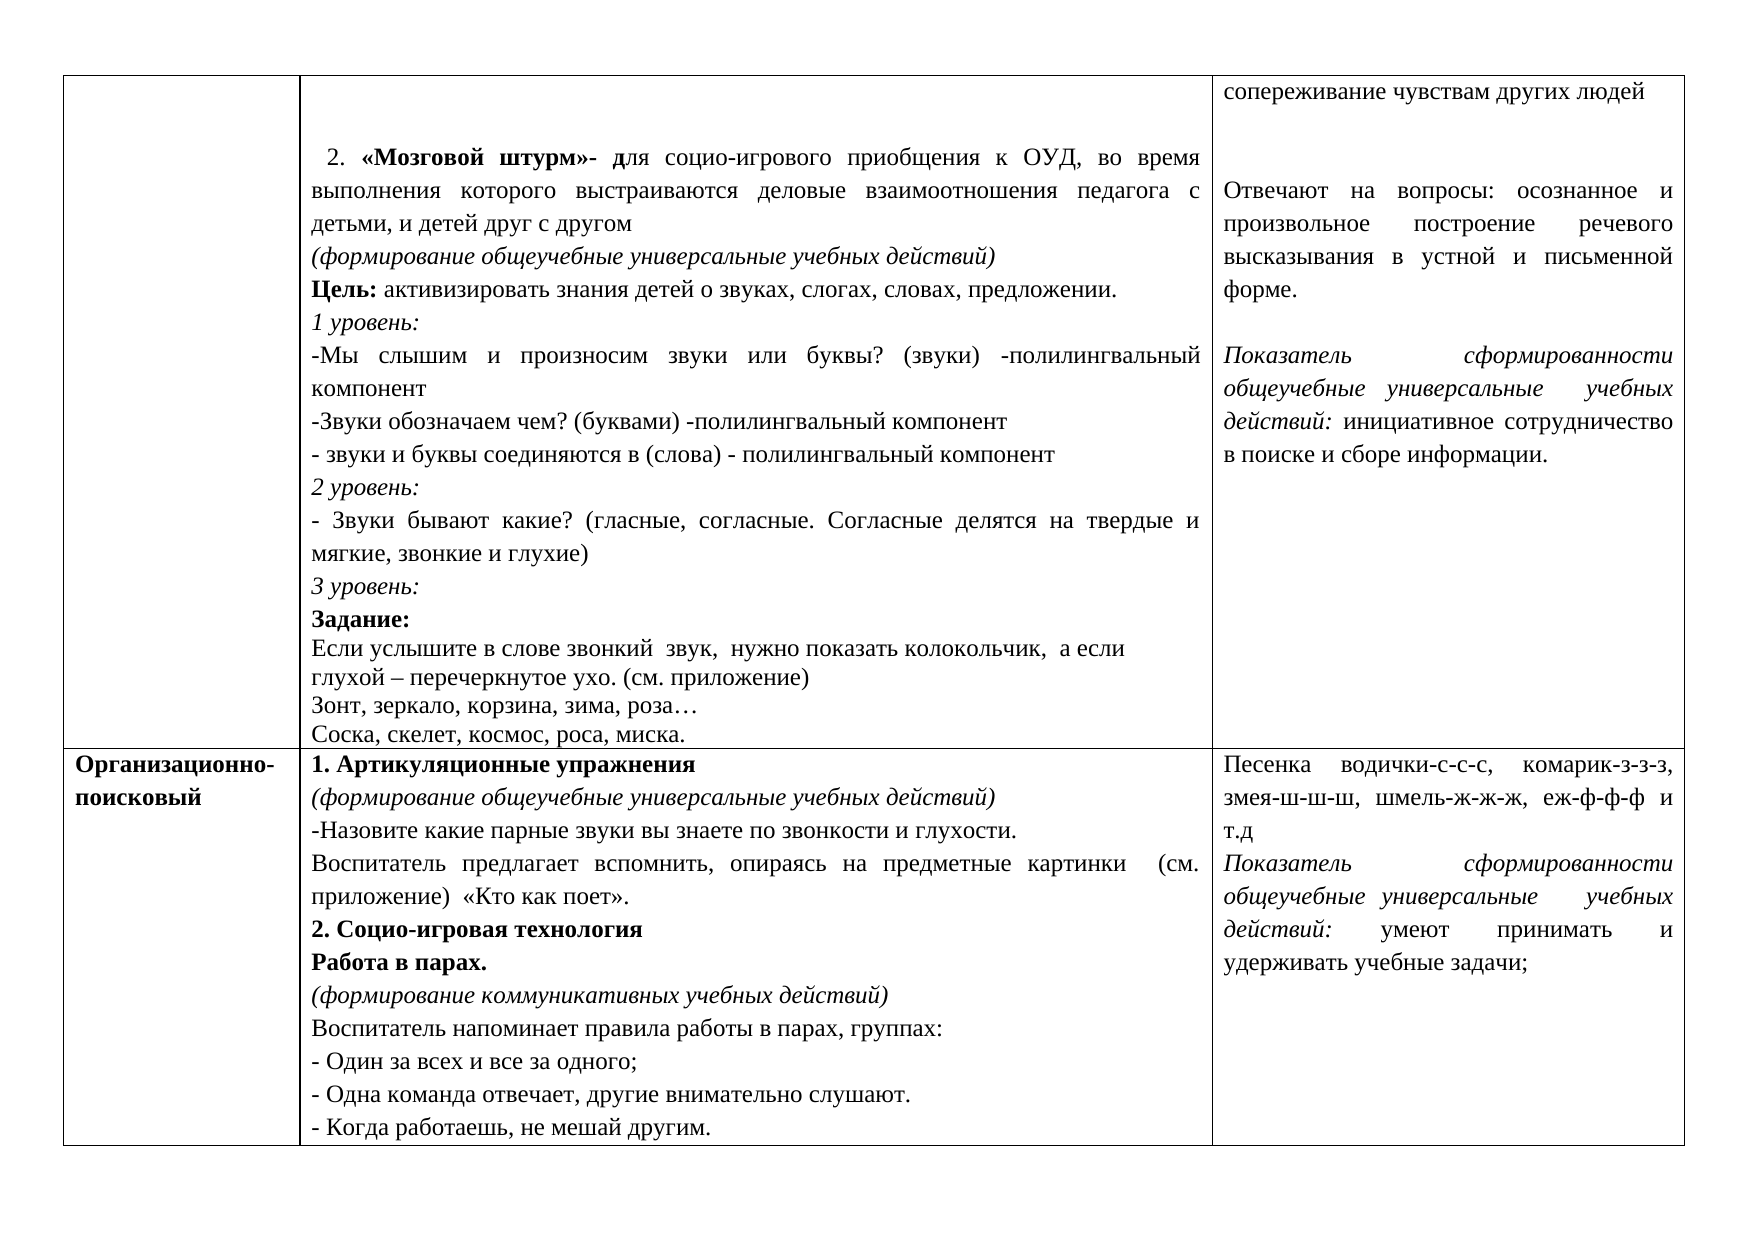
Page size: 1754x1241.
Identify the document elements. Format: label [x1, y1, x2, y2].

table_cell [1213, 76, 1684, 748]
table_cell [64, 76, 299, 748]
table_cell [1213, 749, 1684, 1145]
table_cell [301, 749, 1212, 1145]
table_cell [301, 76, 1212, 748]
table_cell [64, 749, 299, 1145]
